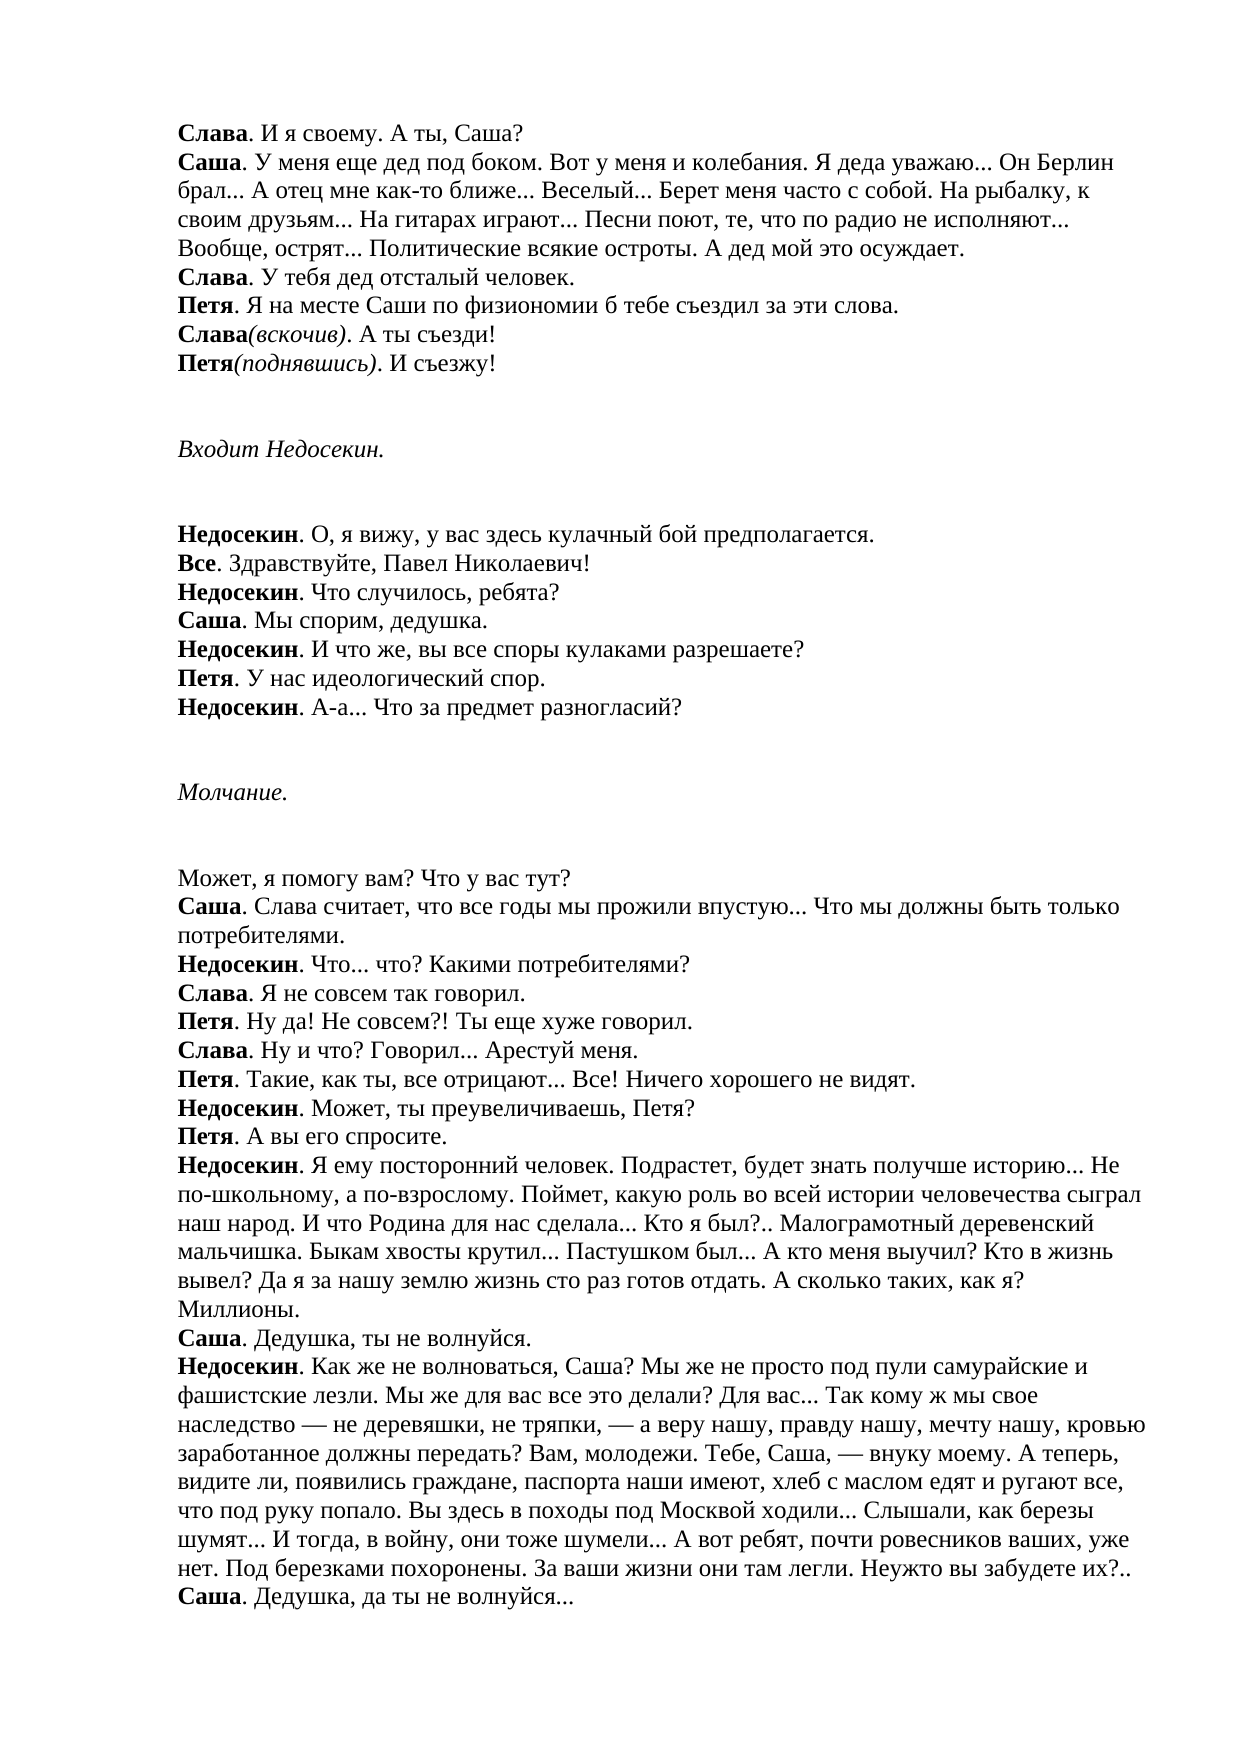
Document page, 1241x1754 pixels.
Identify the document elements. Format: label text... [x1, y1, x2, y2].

text Недосекин. О, я вижу, у вас здесь кулачный бой предполагается. [177, 519, 1152, 548]
text Входит Недосекин. [177, 434, 1152, 462]
text Саша. Мы спорим, дедушка. [177, 605, 1152, 634]
text Слава. Я не совсем так говорил. [177, 978, 1152, 1006]
text Петя. А вы его спросите. [177, 1121, 1152, 1150]
text Недосекин. А-а... Что за предмет разногласий? [177, 692, 1152, 720]
text Петя. Я на месте Саши по физиономии б тебе съездил за эти слова. [177, 291, 1152, 319]
text Все. Здравствуйте, Павел Николаевич! [177, 548, 1152, 577]
text Недосекин. И что же, вы все споры кулаками разрешаете? [177, 634, 1152, 663]
text Может, я помогу вам? Что у вас тут? [177, 863, 1152, 891]
text Саша. Слава считает, что все годы мы прожили впустую... Что мы должны быть только потребителями. [177, 891, 1152, 949]
text Недосекин. Я ему посторонний человек. Подрастет, будет знать получше историю... Не по-школьному, а по-взрослому. Поймет, какую роль во всей истории человечества сыграл наш народ. И что Родина для нас сделала... Кто я был?.. Малограмотный деревенский мальчишка. Быкам хвосты крутил... Пастушком был... А кто меня выучил? Кто в жизнь вывел? Да я за нашу землю жизнь сто раз готов отдать. А сколько таких, как я? Миллионы. [177, 1150, 1152, 1323]
text Недосекин. Что случилось, ребята? [177, 577, 1152, 605]
text Слава(вскочив). А ты съезди! [177, 319, 1152, 348]
text Недосекин. Может, ты преувеличиваешь, Петя? [177, 1093, 1152, 1121]
text Саша. Дедушка, ты не волнуйся. [177, 1323, 1152, 1351]
text Саша. Дедушка, да ты не волнуйся... [177, 1581, 1152, 1610]
text Петя(поднявшись). И съезжу! [177, 348, 1152, 377]
text Молчание. [177, 777, 1152, 806]
text Саша. У меня еще дед под боком. Вот у меня и колебания. Я деда уважаю... Он Берлин брал... А отец мне как-то ближе... Веселый... Берет меня часто с собой. На рыбалку, к своим друзьям... На гитарах играют... Песни поют, те, что по радио не исполняют... Вообще, острят... Политические всякие остроты. А дед мой это осуждает. [177, 147, 1152, 262]
text Недосекин. Что... что? Какими потребителями? [177, 949, 1152, 978]
text Слава. Ну и что? Говорил... Арестуй меня. [177, 1035, 1152, 1064]
text Слава. У тебя дед отсталый человек. [177, 262, 1152, 291]
text Слава. И я своему. А ты, Саша? [177, 118, 1152, 147]
text Петя. Такие, как ты, все отрицают... Все! Ничего хорошего не видят. [177, 1064, 1152, 1093]
text Петя. Ну да! Не совсем?! Ты еще хуже говорил. [177, 1006, 1152, 1035]
text Недосекин. Как же не волноваться, Саша? Мы же не просто под пули самурайские и фашистские лезли. Мы же для вас все это делали? Для вас... Так кому ж мы свое наследство — не деревяшки, не тряпки, — а веру нашу, правду нашу, мечту нашу, кровью заработанное должны передать? Вам, молодежи. Тебе, Саша, — внуку моему. А теперь, видите ли, появились граждане, паспорта наши имеют, хлеб с маслом едят и ругают все, что под руку попало. Вы здесь в походы под Москвой ходили... Слышали, как березы шумят... И тогда, в войну, они тоже шумели... А вот ребят, почти ровесников ваших, уже нет. Под березками похоронены. За ваши жизни они там легли. Неужто вы забудете их?.. [177, 1351, 1152, 1581]
text Петя. У нас идеологический спор. [177, 663, 1152, 692]
